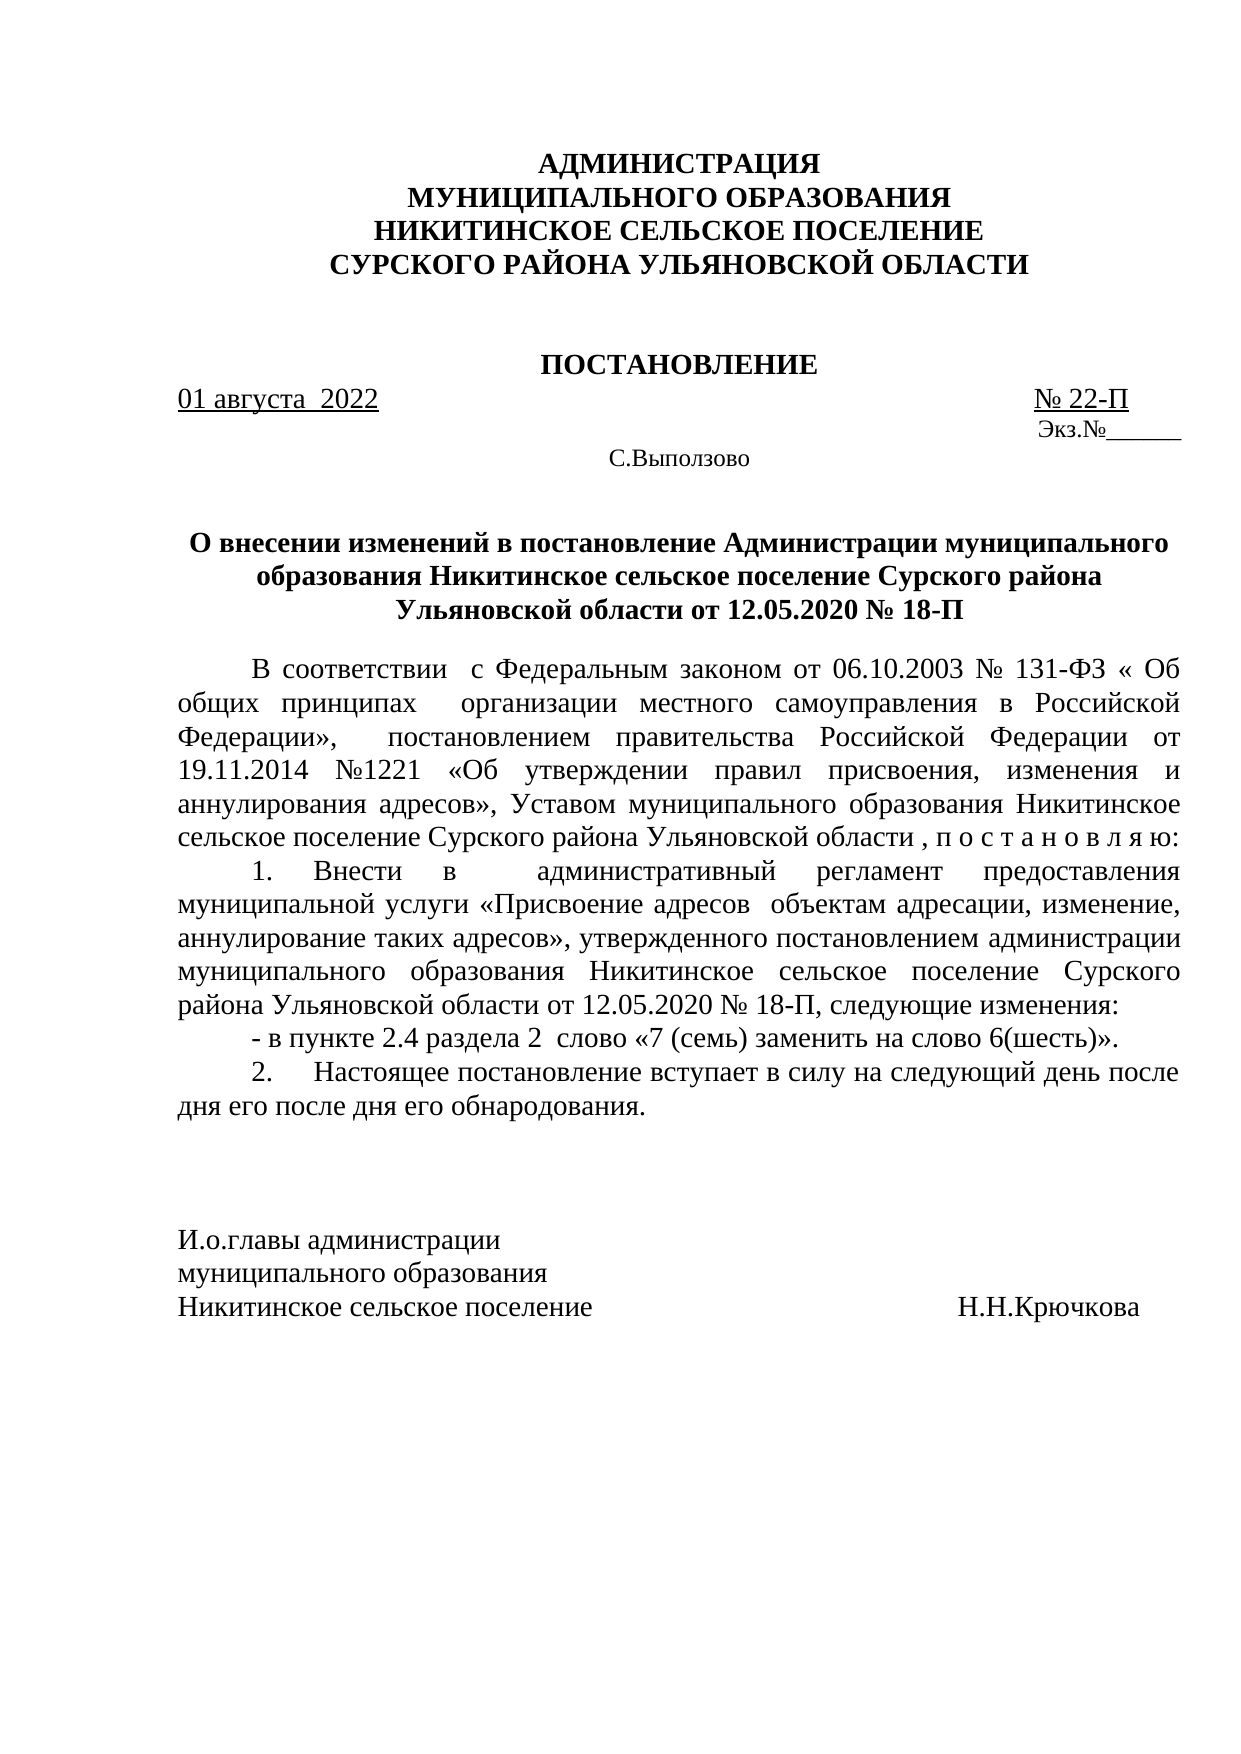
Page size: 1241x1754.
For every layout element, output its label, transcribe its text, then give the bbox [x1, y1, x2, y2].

text НИКИТИНСКОЕ СЕЛЬСКОЕ ПОСЕЛЕНИЕ [177, 213, 1181, 247]
text МУНИЦИПАЛЬНОГО ОБРАЗОВАНИЯ [177, 180, 1181, 213]
text Никитинское сельское поселение Н.Н.Крючкова [177, 1289, 1211, 1322]
text муниципального образования [177, 1255, 1211, 1289]
text Экз.№______ [177, 414, 1181, 443]
text СУРСКОГО РАЙОНА УЛЬЯНОВСКОЙ ОБЛАСТИ [177, 247, 1181, 280]
text И.о.главы администрации [177, 1222, 1211, 1255]
text 01 августа 2022 № 22-П [177, 381, 1181, 414]
text В соответствии с Федеральным законом от 06.10.2003 № 131-ФЗ « Об общих принципах организации местного самоуправления в Российской Федерации», постановлением правительства Российской Федерации от 19.11.2014 №1221 «Об утверждении правил присвоения, изменения и аннулирования адресов», Уставом муниципального образования Никитинское сельское поселение Сурского района Ульяновской области , п о с т а н о в л я ю: [177, 652, 1181, 853]
text - в пункте 2.4 раздела 2 слово «7 (семь) заменить на слово 6(шесть)». [177, 1021, 1181, 1054]
text 2. Настоящее постановление вступает в силу на следующий день после дня его после дня его обнародования. [177, 1054, 1181, 1121]
text С.Выползово [177, 443, 1181, 472]
text ПОСТАНОВЛЕНИЕ [177, 347, 1181, 381]
text О внесении изменений в постановление Администрации муниципального образования Никитинское сельское поселение Сурского района Ульяновской области от 12.05.2020 № 18-П [177, 525, 1181, 625]
text 1. Внести в административный регламент предоставления муниципальной услуги «Присвоение адресов объектам адресации, изменение, аннулирование таких адресов», утвержденного постановлением администрации муниципального образования Никитинское сельское поселение Сурского района Ульяновской области от 12.05.2020 № 18-П, следующие изменения: [177, 853, 1181, 1021]
text АДМИНИСТРАЦИЯ [177, 146, 1181, 180]
